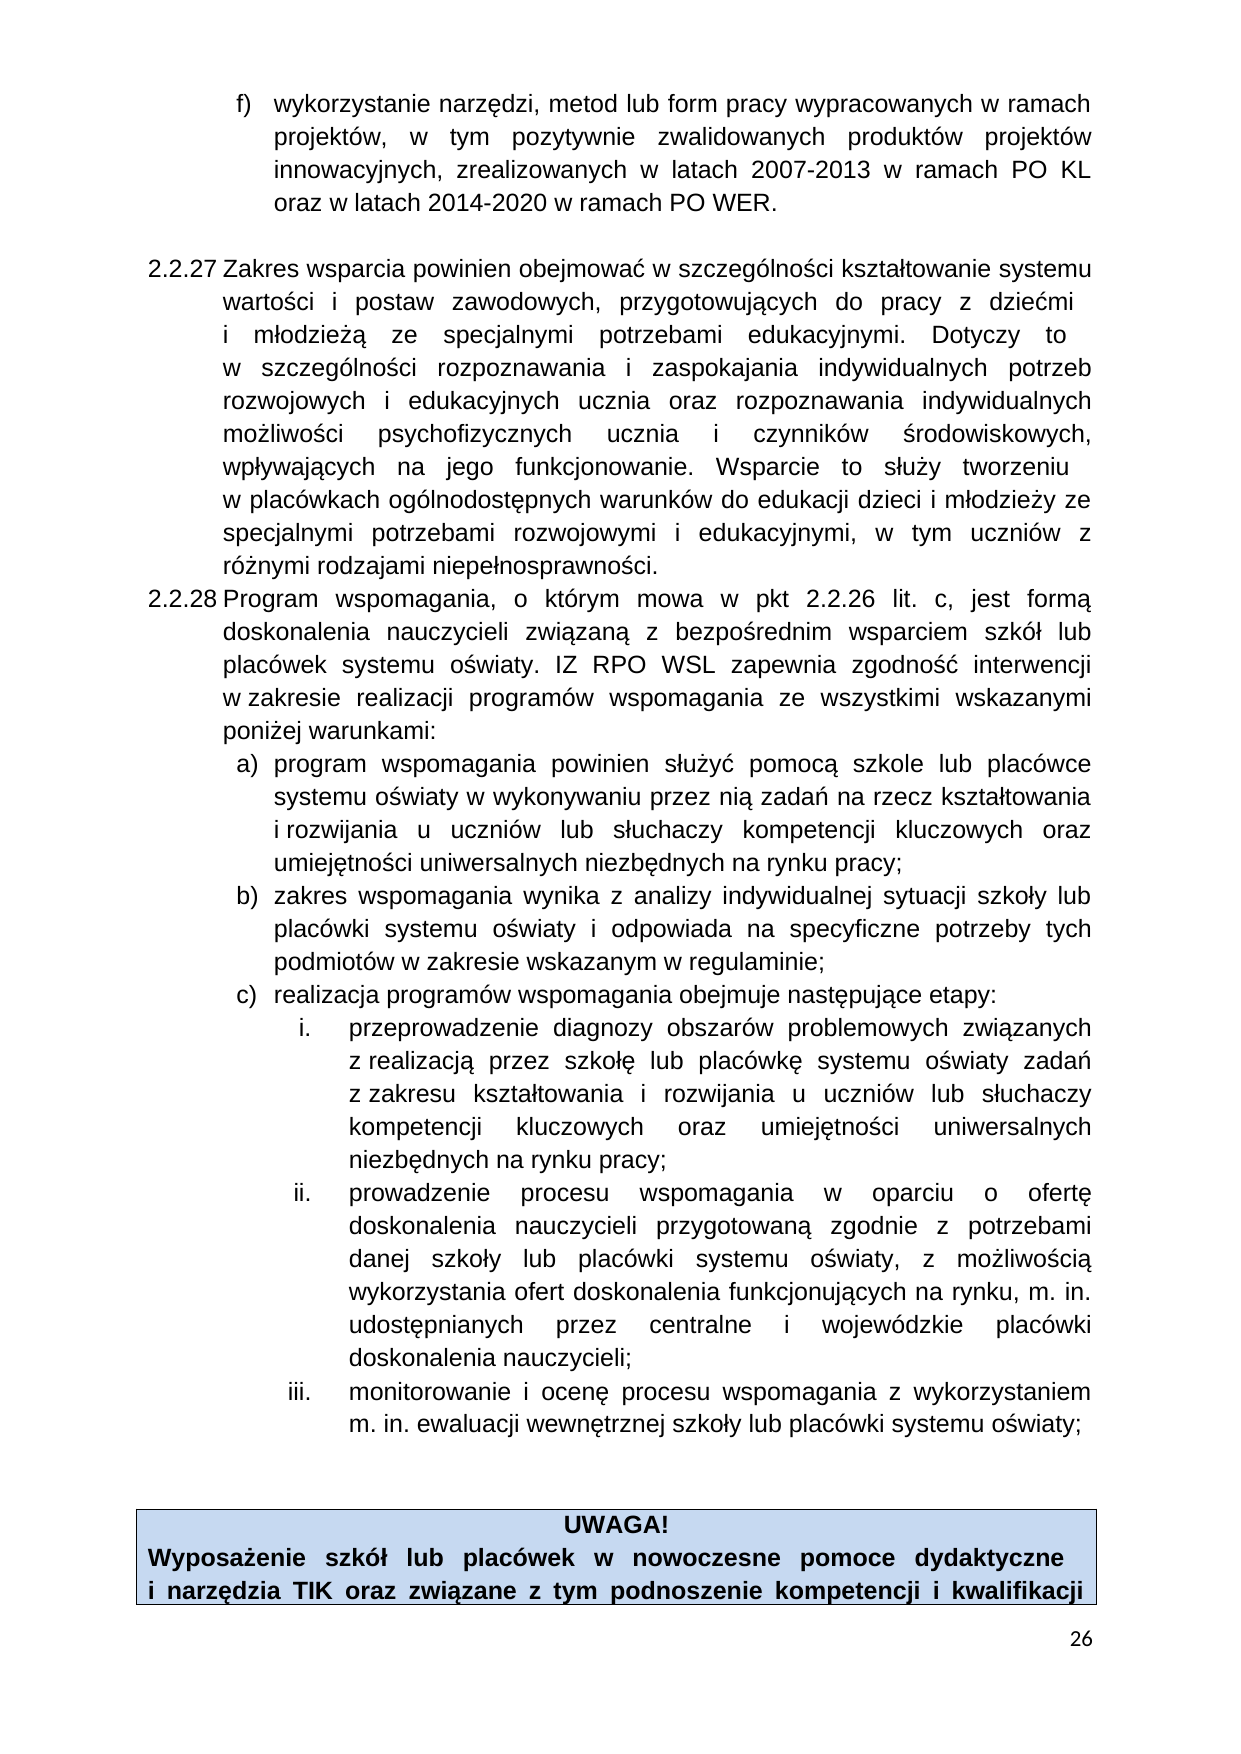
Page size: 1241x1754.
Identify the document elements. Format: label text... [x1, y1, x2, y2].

list Zakres wsparcia powinien obejmować w szczególności kształtowanie systemu wartości i postaw zawodowych, przygotowujących do pracy z dziećmi i młodzieżą ze specjalnymi potrzebami edukacyjnymi. Dotyczy to w szczególności rozpoznawania i zaspokajania indywidualnych potrzeb rozwojowych i edukacyjnych ucznia oraz rozpoznawania indywidualnych możliwości psychofizycznych ucznia i czynników środowiskowych, wpływających na jego funkcjonowanie. Wsparcie to służy tworzeniu w placówkach ogólnodostępnych warunków do edukacji dzieci i młodzieży ze specjalnymi potrzebami rozwojowymi i edukacyjnymi, w tym uczniów z różnymi rodzajami niepełnosprawności. [148, 254, 1093, 580]
list realizacja programów wspomagania obejmuje następujące etapy: [236, 980, 1093, 1009]
list przeprowadzenie diagnozy obszarów problemowych związanych z realizacją przez szkołę lub placówkę systemu oświaty zadań z zakresu kształtowania i rozwijania u uczniów lub słuchaczy kompetencji kluczowych oraz umiejętności uniwersalnych niezbędnych na rynku pracy; [311, 1013, 1093, 1174]
list wykorzystanie narzędzi, metod lub form pracy wypracowanych w ramach projektów, w tym pozytywnie zwalidowanych produktów projektów innowacyjnych, zrealizowanych w latach 2007-2013 w ramach PO KL oraz w latach 2014-2020 w ramach PO WER. [236, 89, 1093, 216]
list program wspomagania powinien służyć pomocą szkole lub placówce systemu oświaty w wykonywaniu przez nią zadań na rzecz kształtowania i rozwijania u uczniów lub słuchaczy kompetencji kluczowych oraz umiejętności uniwersalnych niezbędnych na rynku pracy; [236, 749, 1093, 877]
list prowadzenie procesu wspomagania w oparciu o ofertę doskonalenia nauczycieli przygotowaną zgodnie z potrzebami danej szkoły lub placówki systemu oświaty, z możliwością wykorzystania ofert doskonalenia funkcjonujących na rynku, m. in. udostępnianych przez centralne i wojewódzkie placówki doskonalenia nauczycieli; [311, 1178, 1093, 1372]
list Program wspomagania, o którym mowa w pkt 2.2.26 lit. c, jest formą doskonalenia nauczycieli związaną z bezpośrednim wsparciem szkół lub placówek systemu oświaty. IZ RPO WSL zapewnia zgodność interwencji w zakresie realizacji programów wspomagania ze wszystkimi wskazanymi poniżej warunkami: [148, 584, 1093, 745]
list zakres wspomagania wynika z analizy indywidualnej sytuacji szkoły lub placówki systemu oświaty i odpowiada na specyficzne potrzeby tych podmiotów w zakresie wskazanym w regulaminie; [236, 881, 1093, 976]
list monitorowanie i ocenę procesu wspomagania z wykorzystaniem m. in. ewaluacji wewnętrznej szkoły lub placówki systemu oświaty; [311, 1376, 1093, 1438]
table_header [137, 1510, 1096, 1604]
